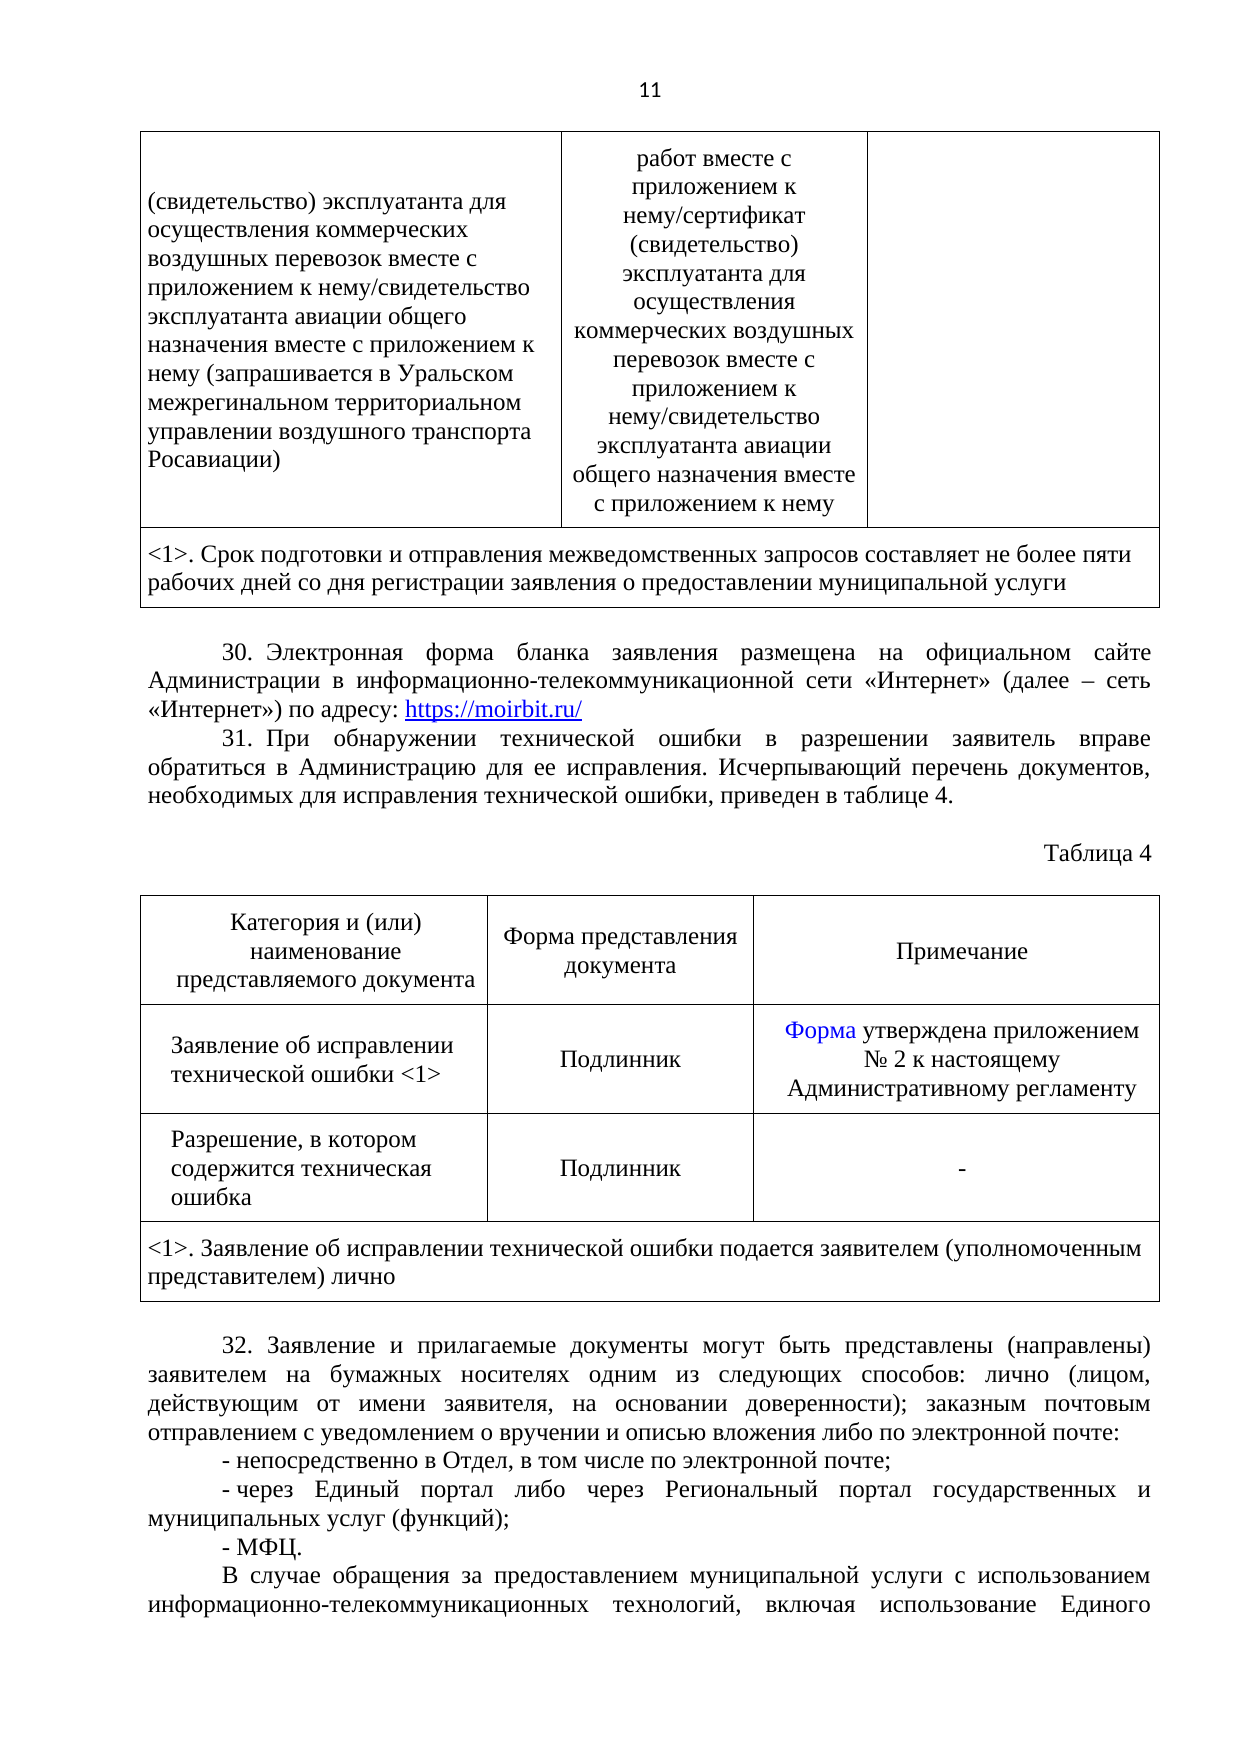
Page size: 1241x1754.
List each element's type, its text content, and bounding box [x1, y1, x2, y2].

table_cell Подлинник [488, 1005, 753, 1112]
list - через Единый портал либо через Региональный портал государственных и муниципальных услуг (функций); [148, 1474, 1152, 1532]
table_cell <1>. Заявление об исправлении технической ошибки подается заявителем (уполномоченным представителем) лично [141, 1222, 1159, 1301]
table_cell Разрешение, в котором содержится техническая ошибка [141, 1114, 487, 1221]
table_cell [562, 132, 867, 527]
table_cell Заявление об исправлении технической ошибки <1> [141, 1005, 487, 1112]
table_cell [868, 132, 1159, 527]
list При обнаружении технической ошибки в разрешении заявитель вправе обратиться в Администрацию для ее исправления. Исчерпывающий перечень документов, необходимых для исправления технической ошибки, приведен в таблице 4. [148, 723, 1152, 809]
table_cell <1>. Срок подготовки и отправления межведомственных запросов составляет не более пяти рабочих дней со дня регистрации заявления о предоставлении муниципальной услуги [141, 528, 1159, 607]
table_header Категория и (или) наименование представляемого документа [141, 896, 487, 1004]
table_cell Подлинник [488, 1114, 753, 1221]
table_cell Форма утверждена приложением № 2 к настоящему Административному регламенту [754, 1005, 1159, 1112]
list - непосредственно в Отдел, в том числе по электронной почте; [148, 1446, 1152, 1474]
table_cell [141, 132, 561, 527]
list 32. Заявление и прилагаемые документы могут быть представлены (направлены) заявителем на бумажных носителях одним из следующих способов: лично (лицом, действующим от имени заявителя, на основании доверенности); заказным почтовым отправлением с уведомлением о вручении и описью вложения либо по электронной почте: [148, 1331, 1152, 1446]
text Таблица 4 [222, 838, 1152, 867]
table_header Примечание [754, 896, 1159, 1004]
table_cell - [754, 1114, 1159, 1221]
list Электронная форма бланка заявления размещена на официальном сайте Администрации в информационно-телекоммуникационной сети «Интернет» (далее – сеть «Интернет») по адресу: https://moirbit.ru/ [148, 637, 1152, 723]
table_header Форма представления документа [488, 896, 753, 1004]
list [148, 1561, 1152, 1618]
list - МФЦ. [148, 1532, 1152, 1561]
